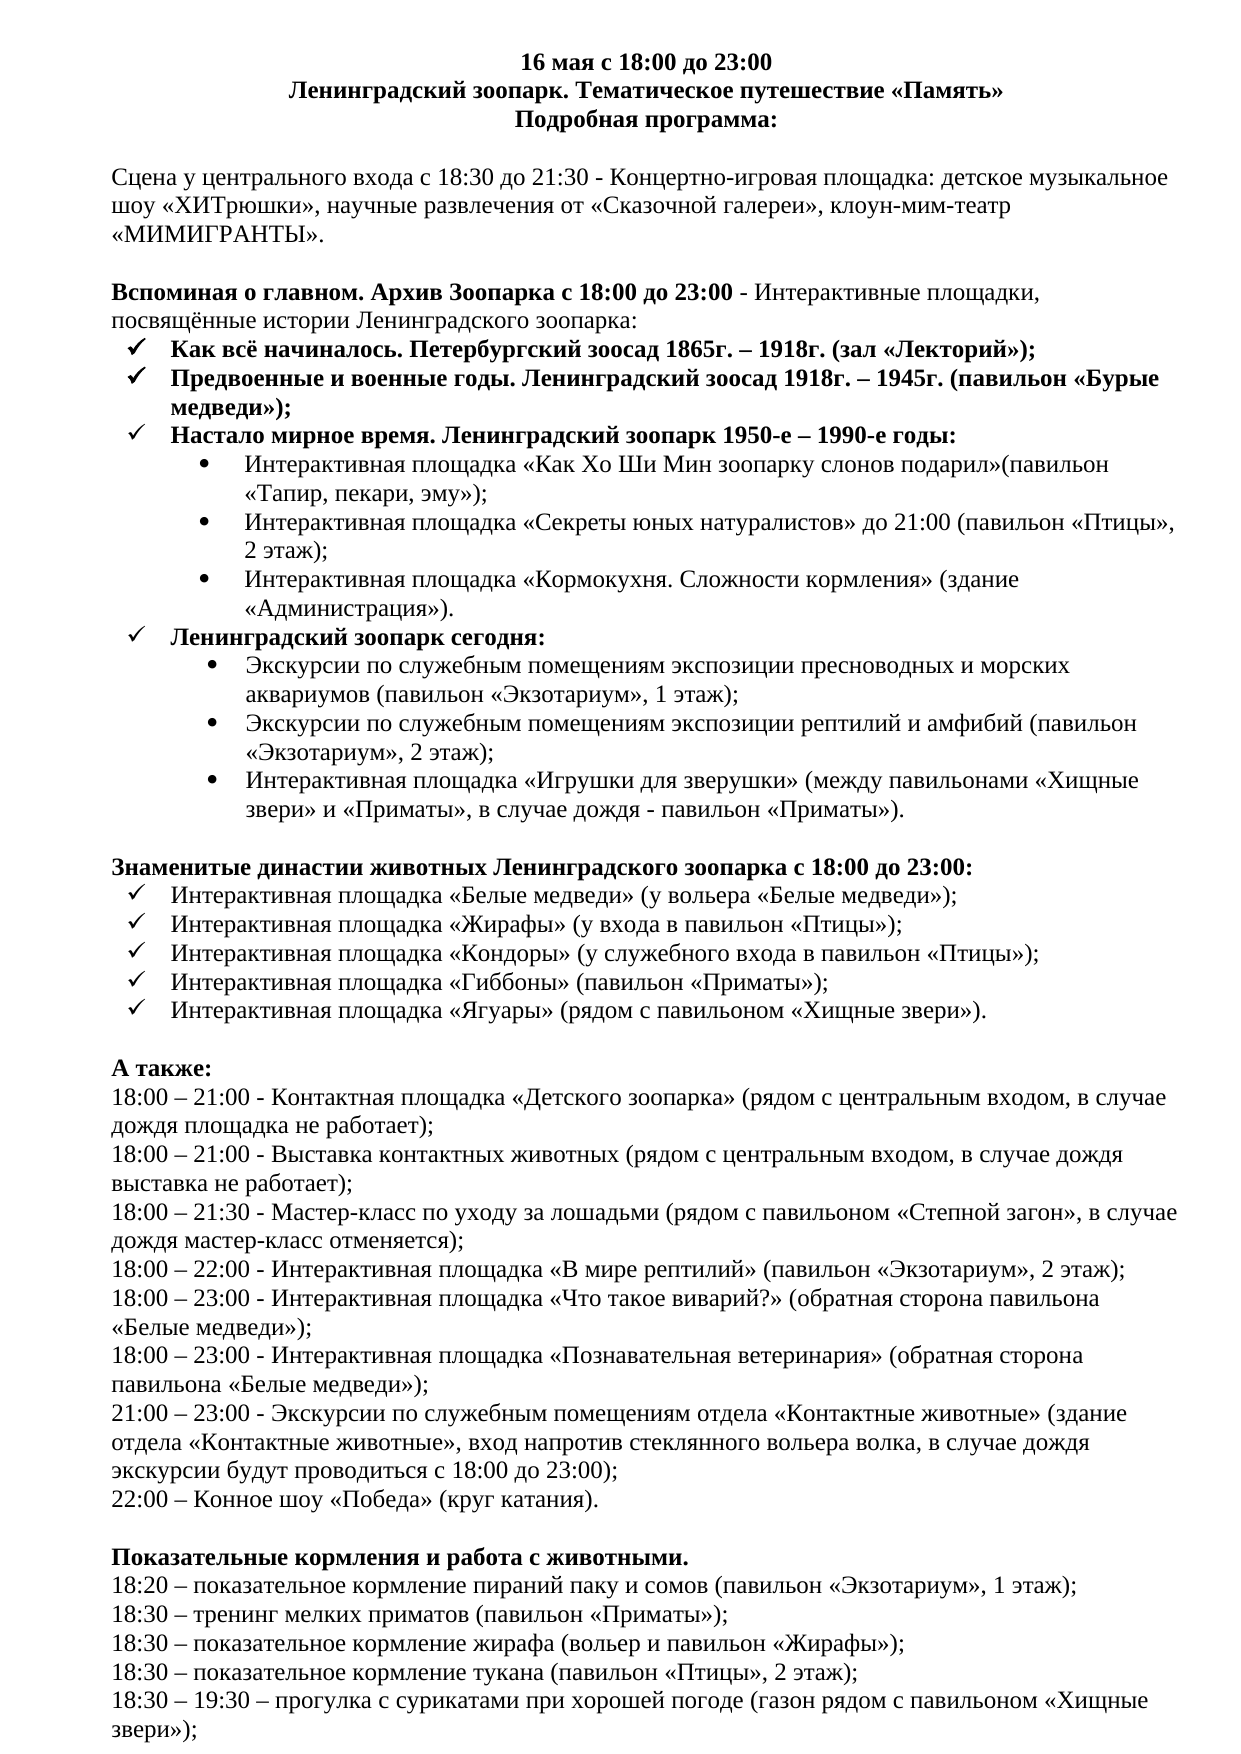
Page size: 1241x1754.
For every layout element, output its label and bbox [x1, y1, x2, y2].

table_header [104, 39, 1189, 1751]
